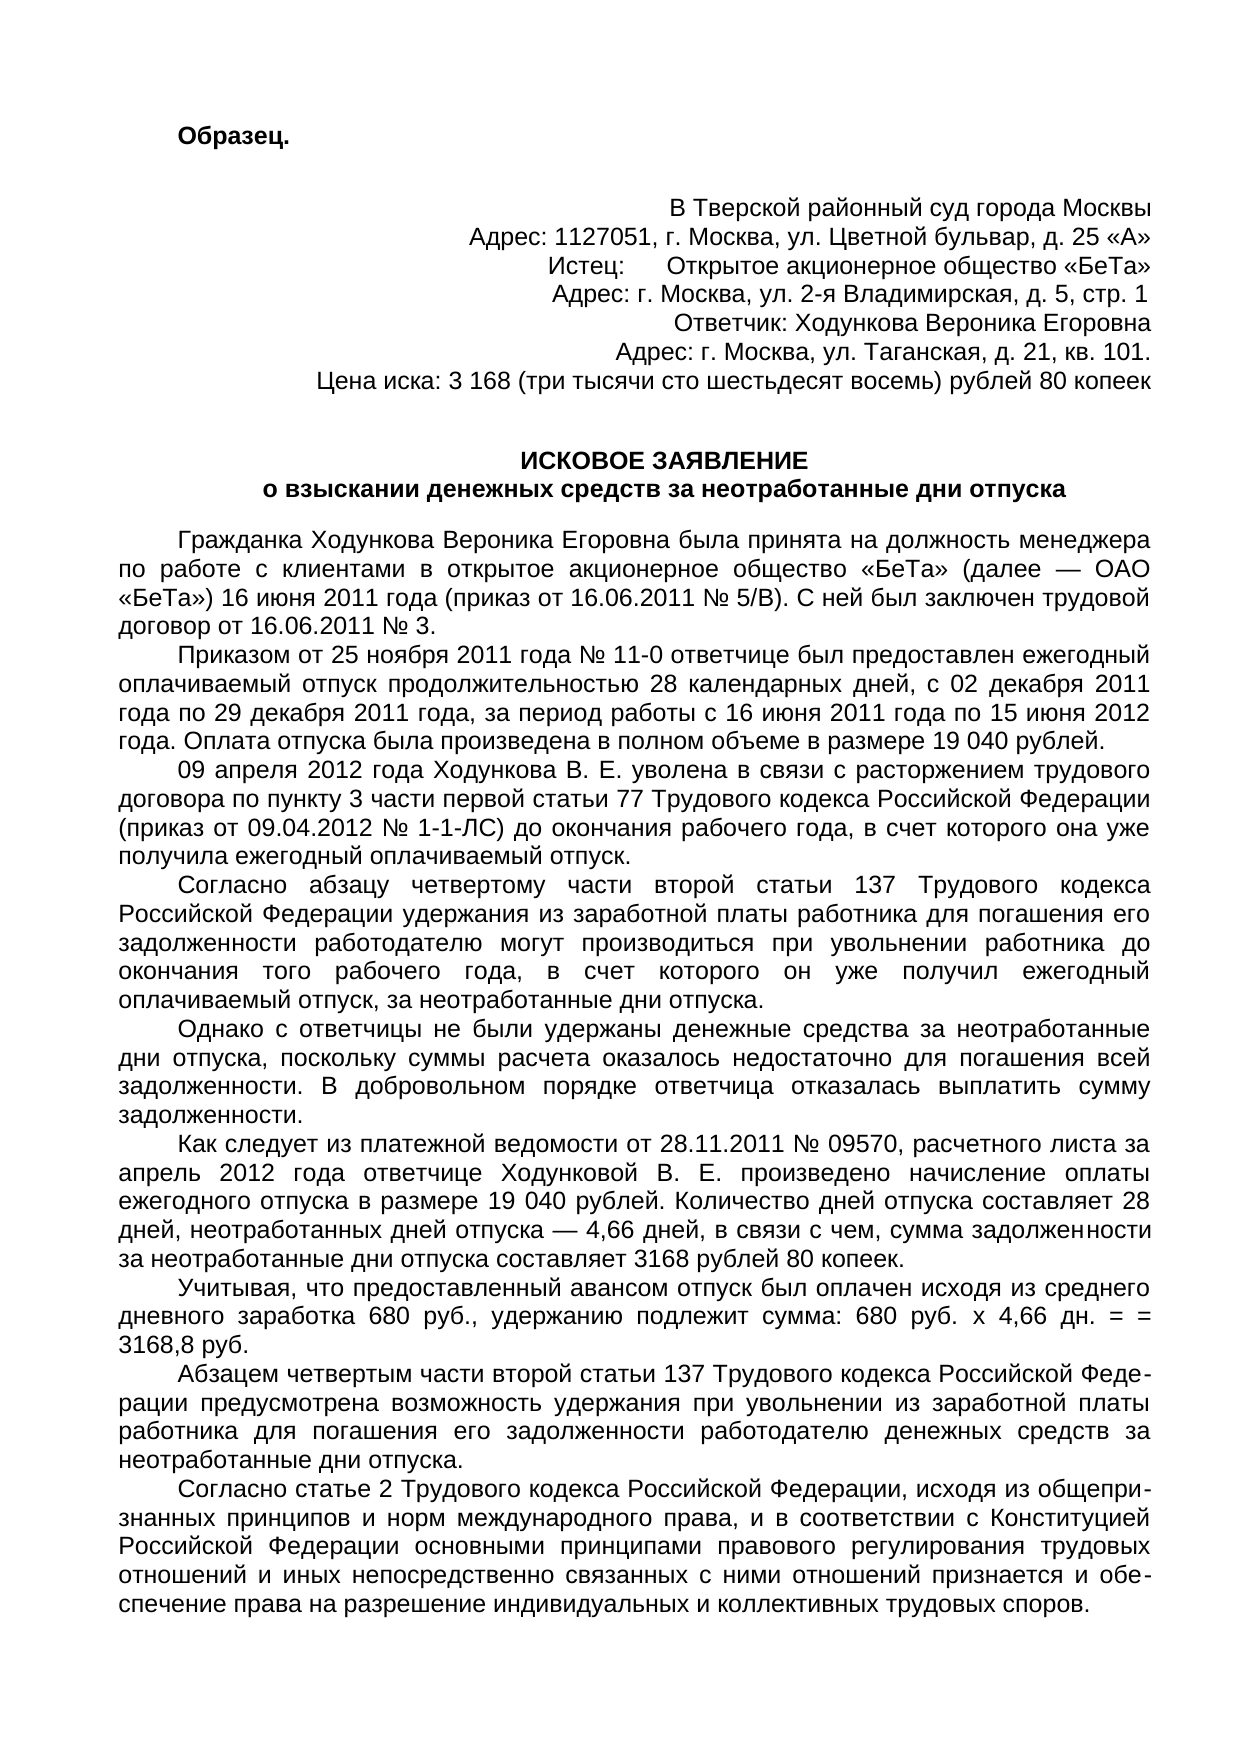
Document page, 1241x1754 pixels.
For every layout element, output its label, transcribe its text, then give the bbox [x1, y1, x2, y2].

text Согласно абзацу четвертому части второй статьи 137 Трудового кодекса Российской Федерации удержания из заработной платы работника для погашения его задолженности работодателю могут производиться при увольнении работника до окончания того рабочего года, в счет которого он уже получил ежегодный оплачиваемый отпуск, за неотработанные дни отпуска. [118, 870, 1152, 1014]
text Адрес: г. Москва, ул. Таганская, д. 21, кв. 101. [118, 337, 1152, 366]
text Цена иска: 3 168 (три тысячи сто шестьдесят восемь) рублей 80 копеек [118, 366, 1152, 394]
text Истец: Открытое акционерное общество «БеТа» [118, 251, 1152, 279]
text В Тверской районный суд города Москвы [118, 193, 1152, 222]
text Учитывая, что предоставленный авансом отпуск был оплачен исходя из среднего дневного заработка 680 руб., удержанию подлежит сумма: 680 руб. х 4,66 дн. = = 3168,8 руб. [118, 1273, 1152, 1359]
text Образец. [118, 121, 1152, 150]
text 09 апреля 2012 года Ходункова В. Е. уволена в связи с расторжением трудового договора по пункту 3 части первой статьи 77 Трудового кодекса Российской Федерации (приказ от 09.04.2012 № 1-1-ЛС) до окончания рабочего года, в счет которого она уже получила ежегодный оплачиваемый отпуск. [118, 755, 1152, 870]
text Приказом от 25 ноября 2011 года № 11-0 ответчице был предоставлен ежегодный оплачиваемый отпуск продолжительностью 28 календарных дней, с 02 декабря 2011 года по 29 декабря 2011 года, за период работы с 16 июня 2011 года по 15 июня 2012 года. Оплата отпуска была произведена в полном объеме в размере 19 040 рублей. [118, 640, 1152, 755]
text Адрес: г. Москва, ул. 2-я Владимирская, д. 5, стр. 1 [118, 279, 1149, 308]
text о взыскании денежных средств за неотработанные дни отпуска [118, 474, 1152, 503]
text Как следует из платежной ведомости от 28.11.2011 № 09570, расчетного листа за апрель 2012 года ответчице Ходунковой В. Е. произведено начисление оплаты ежегодного отпуска в размере 19 040 рублей. Количество дней отпуска составляет 28 дней, неотработанных дней отпуска — 4,66 дней, в связи с чем, сумма задолженности за неотработанные дни отпуска составляет 3168 рублей 80 копеек. [118, 1129, 1152, 1273]
text Ответчик: Ходункова Вероника Егоровна [118, 308, 1152, 337]
text Согласно статье 2 Трудового кодекса Российской Федерации, исходя из общепризнанных принципов и норм международного права, и в соответствии с Конституцией Российской Федерации основными принципами правового регулирования трудовых отношений и иных непосредственно связанных с ними отношений признается и обеспечение права на разрешение индивидуальных и коллективных трудовых споров. [118, 1474, 1152, 1618]
text Адрес: 1127051, г. Москва, ул. Цветной бульвар, д. 25 «А» [118, 222, 1152, 251]
text Гражданка Ходункова Вероника Егоровна была принята на должность менеджера по работе с клиентами в открытое акционерное общество «БеТа» (далее — ОАО «БеТа») 16 июня 2011 года (приказ от 16.06.2011 № 5/В). С ней был заключен трудовой договор от 16.06.2011 № 3. [118, 525, 1152, 640]
text Однако с ответчицы не были удержаны денежные средства за неотработанные дни отпуска, поскольку суммы расчета оказалось недостаточно для погашения всей задолженности. В добровольном порядке ответчица отказалась выплатить сумму задолженности. [118, 1014, 1152, 1129]
text Абзацем четвертым части второй статьи 137 Трудового кодекса Российской Федерации предусмотрена возможность удержания при увольнении из заработной платы работника для погашения его задолженности работодателю денежных средств за неотработанные дни отпуска. [118, 1359, 1152, 1474]
text ИСКОВОЕ ЗАЯВЛЕНИЕ [118, 446, 1152, 474]
